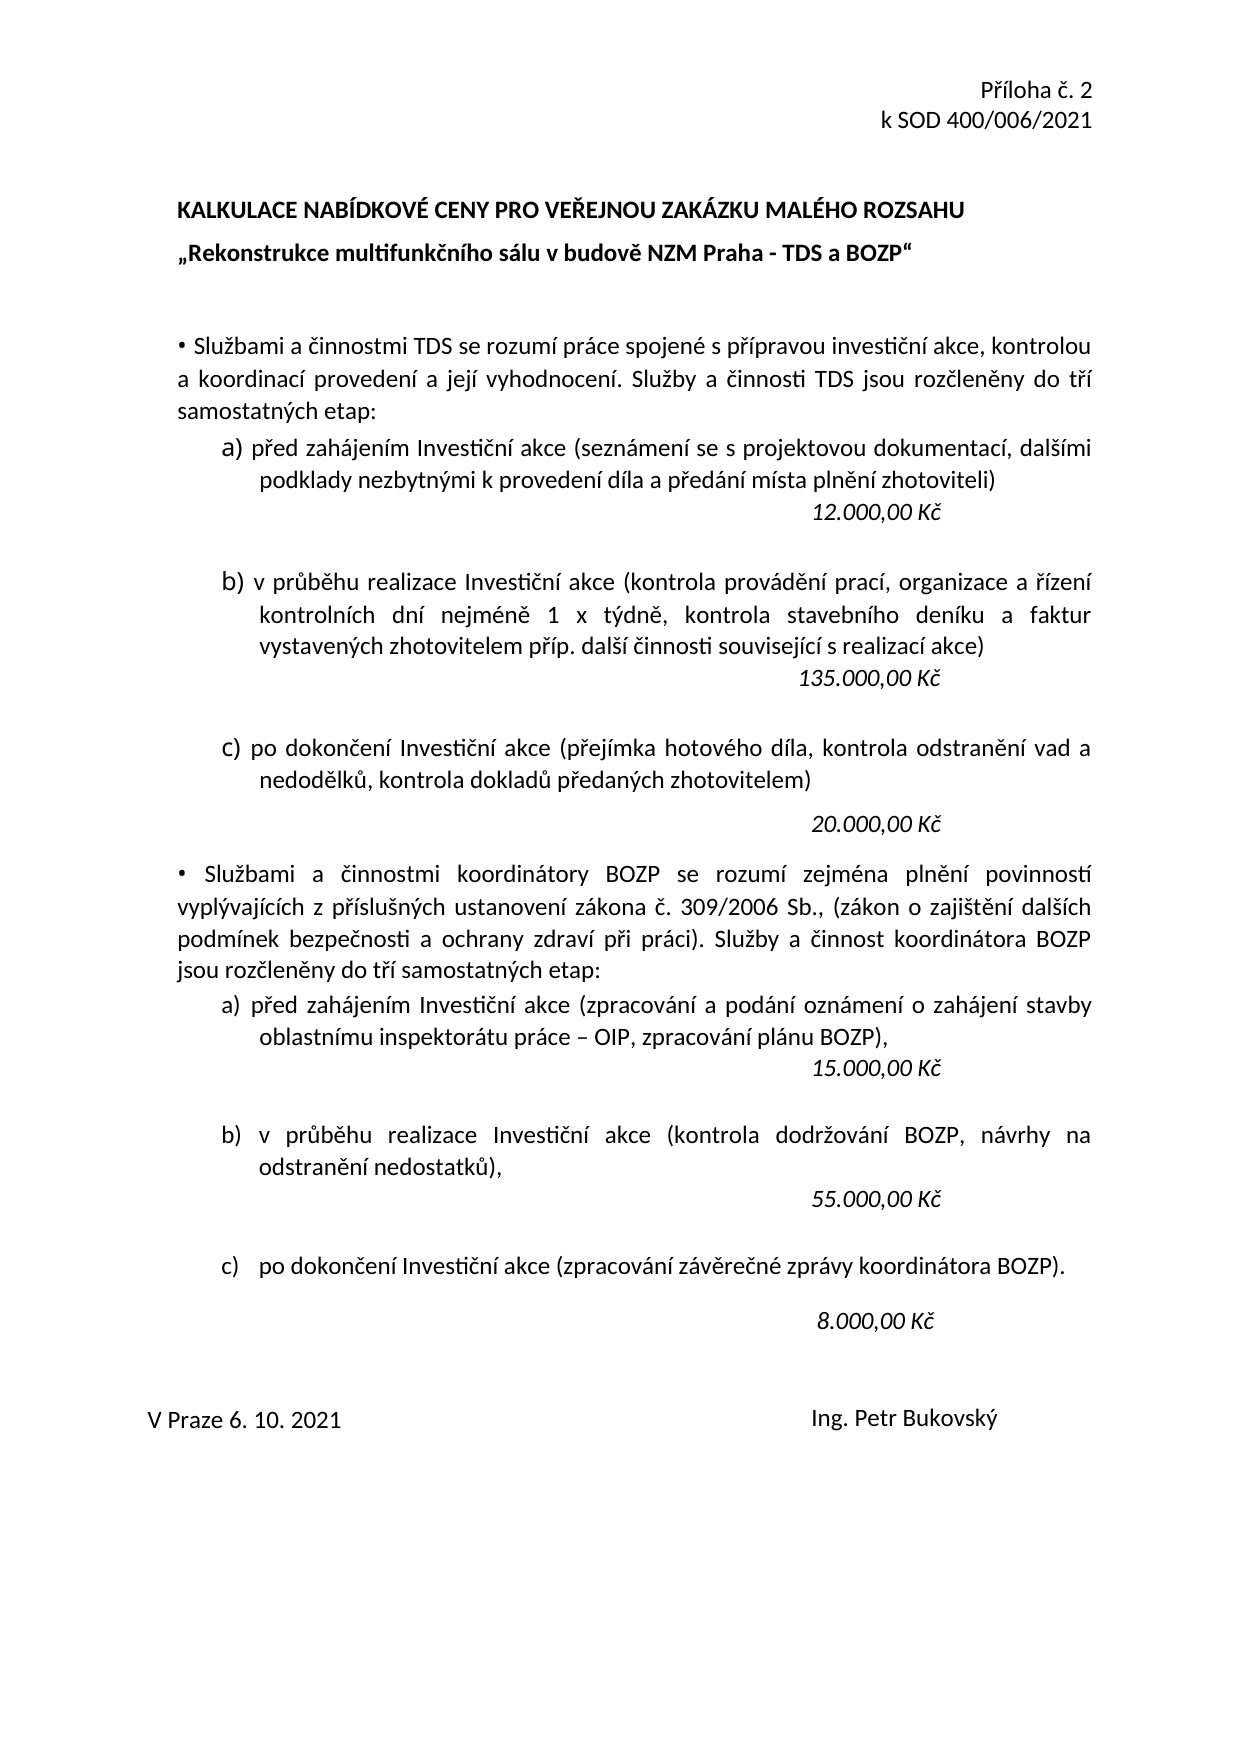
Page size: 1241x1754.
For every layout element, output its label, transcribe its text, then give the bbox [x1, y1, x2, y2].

list v průběhu realizace Investiční akce (kontrola dodržování BOZP, návrhy na odstranění nedostatků), [221, 1119, 1093, 1182]
subtitle 20.000,00 Kč [811, 808, 1092, 838]
subtitle 8.000,00 Kč [811, 1305, 1092, 1336]
text • Službami a činnostmi koordinátory BOZP se rozumí zejména plnění povinností vyplývajících z příslušných ustanovení zákona č. 309/2006 Sb., (zákon o zajištění dalších podmínek bezpečnosti a ochrany zdraví při práci). Služby a činnost koordinátora BOZP jsou rozčleněny do tří samostatných etap: [177, 856, 1093, 985]
list po dokončení Investiční akce (zpracování závěrečné zprávy koordinátora BOZP). [221, 1250, 1093, 1281]
text a) před zahájením Investiční akce (seznámení se s projektovou dokumentací, dalšími podklady nezbytnými k provedení díla a předání místa plnění zhotoviteli) [221, 429, 1093, 495]
text c) po dokončení Investiční akce (přejímka hotového díla, kontrola odstranění vad a nedodělků, kontrola dokladů předaných zhotovitelem) [221, 729, 1093, 795]
text a) před zahájením Investiční akce (zpracování a podání oznámení o zahájení stavby oblastnímu inspektorátu práce – OIP, zpracování plánu BOZP), [221, 989, 1093, 1051]
subtitle 12.000,00 Kč [811, 496, 1092, 527]
subtitle 15.000,00 Kč [811, 1052, 1092, 1083]
text V Praze 6. 10. 2021 [147, 1404, 1093, 1435]
subtitle 135.000,00 Kč [797, 662, 1092, 693]
text b) v průběhu realizace Investiční akce (kontrola provádění prací, organizace a řízení kontrolních dní nejméně 1 x týdně, kontrola stavebního deníku a faktur vystavených zhotovitelem příp. další činnosti související s realizací akce) [221, 563, 1093, 661]
text 55.000,00 Kč [811, 1183, 1093, 1213]
text KALKULACE NABÍDKOVÉ CENY PRO VEŘEJNOU ZAKÁZKU MALÉHO ROZSAHU „Rekonstrukce multifunkčního sálu v budově NZM Praha - TDS a BOZP“ [177, 194, 1093, 267]
text • Službami a činnostmi TDS se rozumí práce spojené s přípravou investiční akce, kontrolou a koordinací provedení a její vyhodnocení. Služby a činnosti TDS jsou rozčleněny do tří samostatných etap: [177, 328, 1093, 425]
